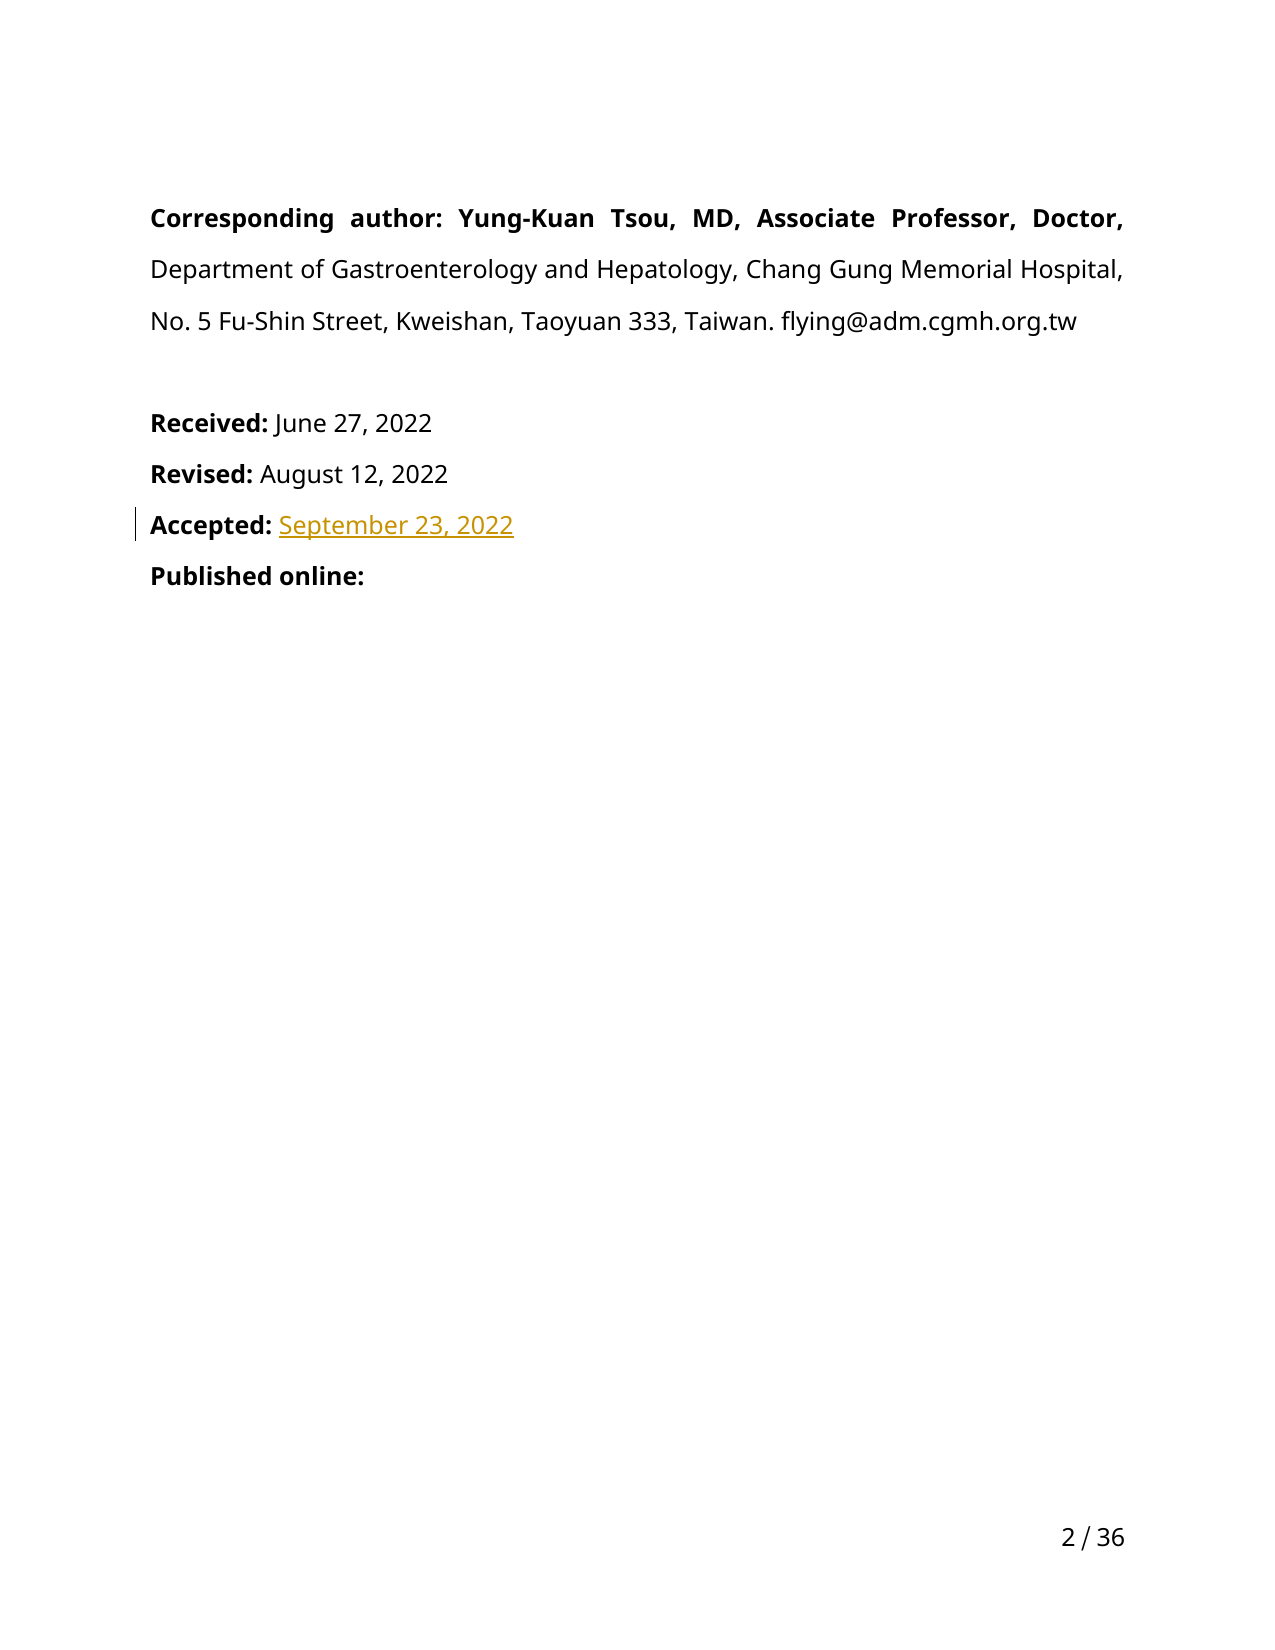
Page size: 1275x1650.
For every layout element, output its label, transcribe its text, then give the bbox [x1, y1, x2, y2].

text Revised: August 12, 2022 [150, 456, 1125, 490]
text Received: June 27, 2022 [150, 405, 1125, 439]
text Published online: [150, 558, 1125, 592]
text Corresponding author: Yung-Kuan Tsou, MD, Associate Professor, Doctor, Department of Gastroenterology and Hepatology, Chang Gung Memorial Hospital, No. 5 Fu-Shin Street, Kweishan, Taoyuan 333, Taiwan. flying@adm.cgmh.org.tw [150, 201, 1125, 337]
text Accepted: [150, 507, 1125, 541]
